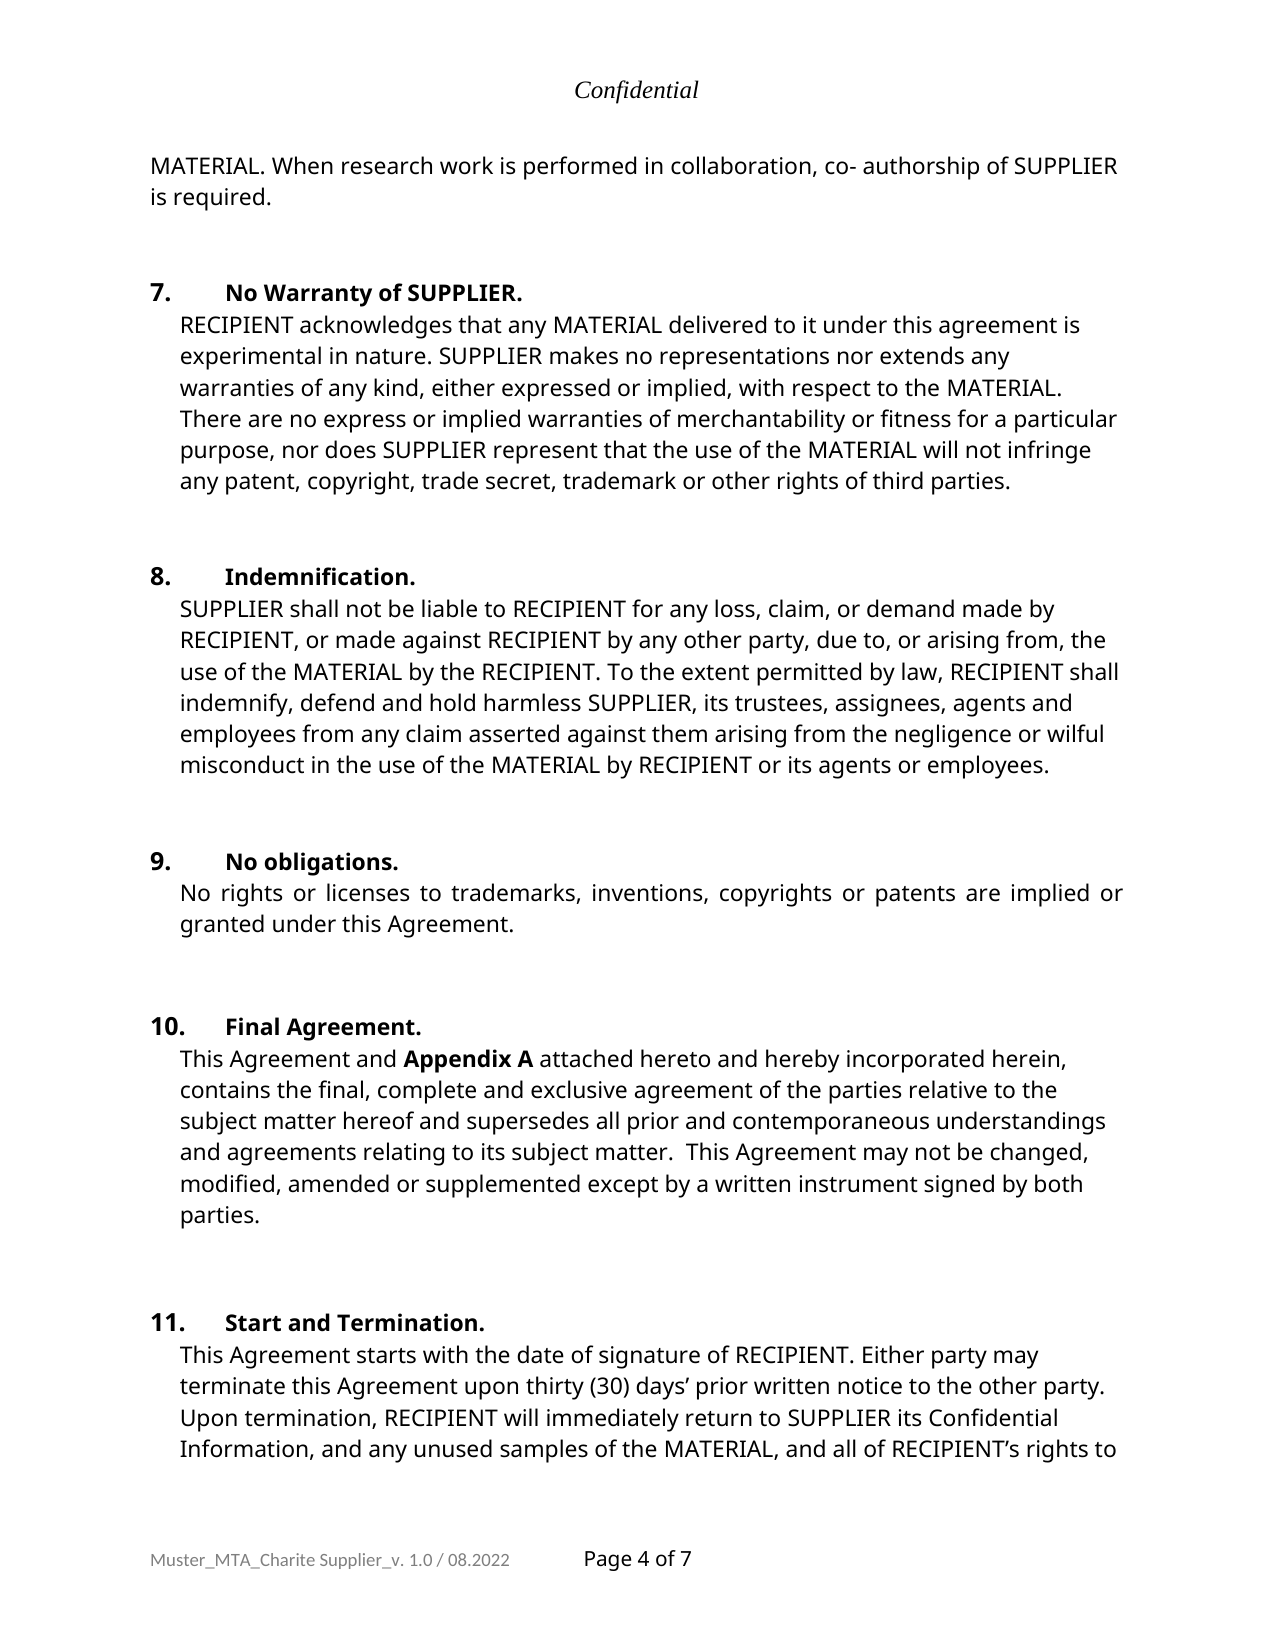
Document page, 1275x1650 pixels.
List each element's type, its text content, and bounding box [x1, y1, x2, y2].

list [150, 150, 1125, 212]
subtitle No rights or licenses to trademarks, inventions, copyrights or patents are implied or granted under this Agreement. [179, 877, 1125, 940]
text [179, 1339, 1125, 1464]
list Indemnification. [150, 559, 1125, 593]
text This Agreement and Appendix A attached hereto and hereby incorporated herein, contains the final, complete and exclusive agreement of the parties relative to the subject matter hereof and supersedes all prior and contemporaneous understandings and agreements relating to its subject matter. This Agreement may not be changed, modified, amended or supplemented except by a written instrument signed by both parties. [179, 1042, 1125, 1230]
list No Warranty of SUPPLIER. [150, 275, 1125, 309]
text RECIPIENT acknowledges that any MATERIAL delivered to it under this agreement is experimental in nature. SUPPLIER makes no representations nor extends any warranties of any kind, either expressed or implied, with respect to the MATERIAL. There are no express or implied warranties of merchantability or fitness for a particular purpose, nor does SUPPLIER represent that the use of the MATERIAL will not infringe any patent, copyright, trade secret, trademark or other rights of third parties. [179, 309, 1125, 497]
list No obligations. [150, 843, 1125, 877]
list Start and Termination. [150, 1305, 1125, 1339]
list Final Agreement. [150, 1008, 1125, 1042]
text SUPPLIER shall not be liable to RECIPIENT for any loss, claim, or demand made by RECIPIENT, or made against RECIPIENT by any other party, due to, or arising from, the use of the MATERIAL by the RECIPIENT. To the extent permitted by law, RECIPIENT shall indemnify, defend and hold harmless SUPPLIER, its trustees, assignees, agents and employees from any claim asserted against them arising from the negligence or wilful misconduct in the use of the MATERIAL by RECIPIENT or its agents or employees. [179, 593, 1125, 781]
